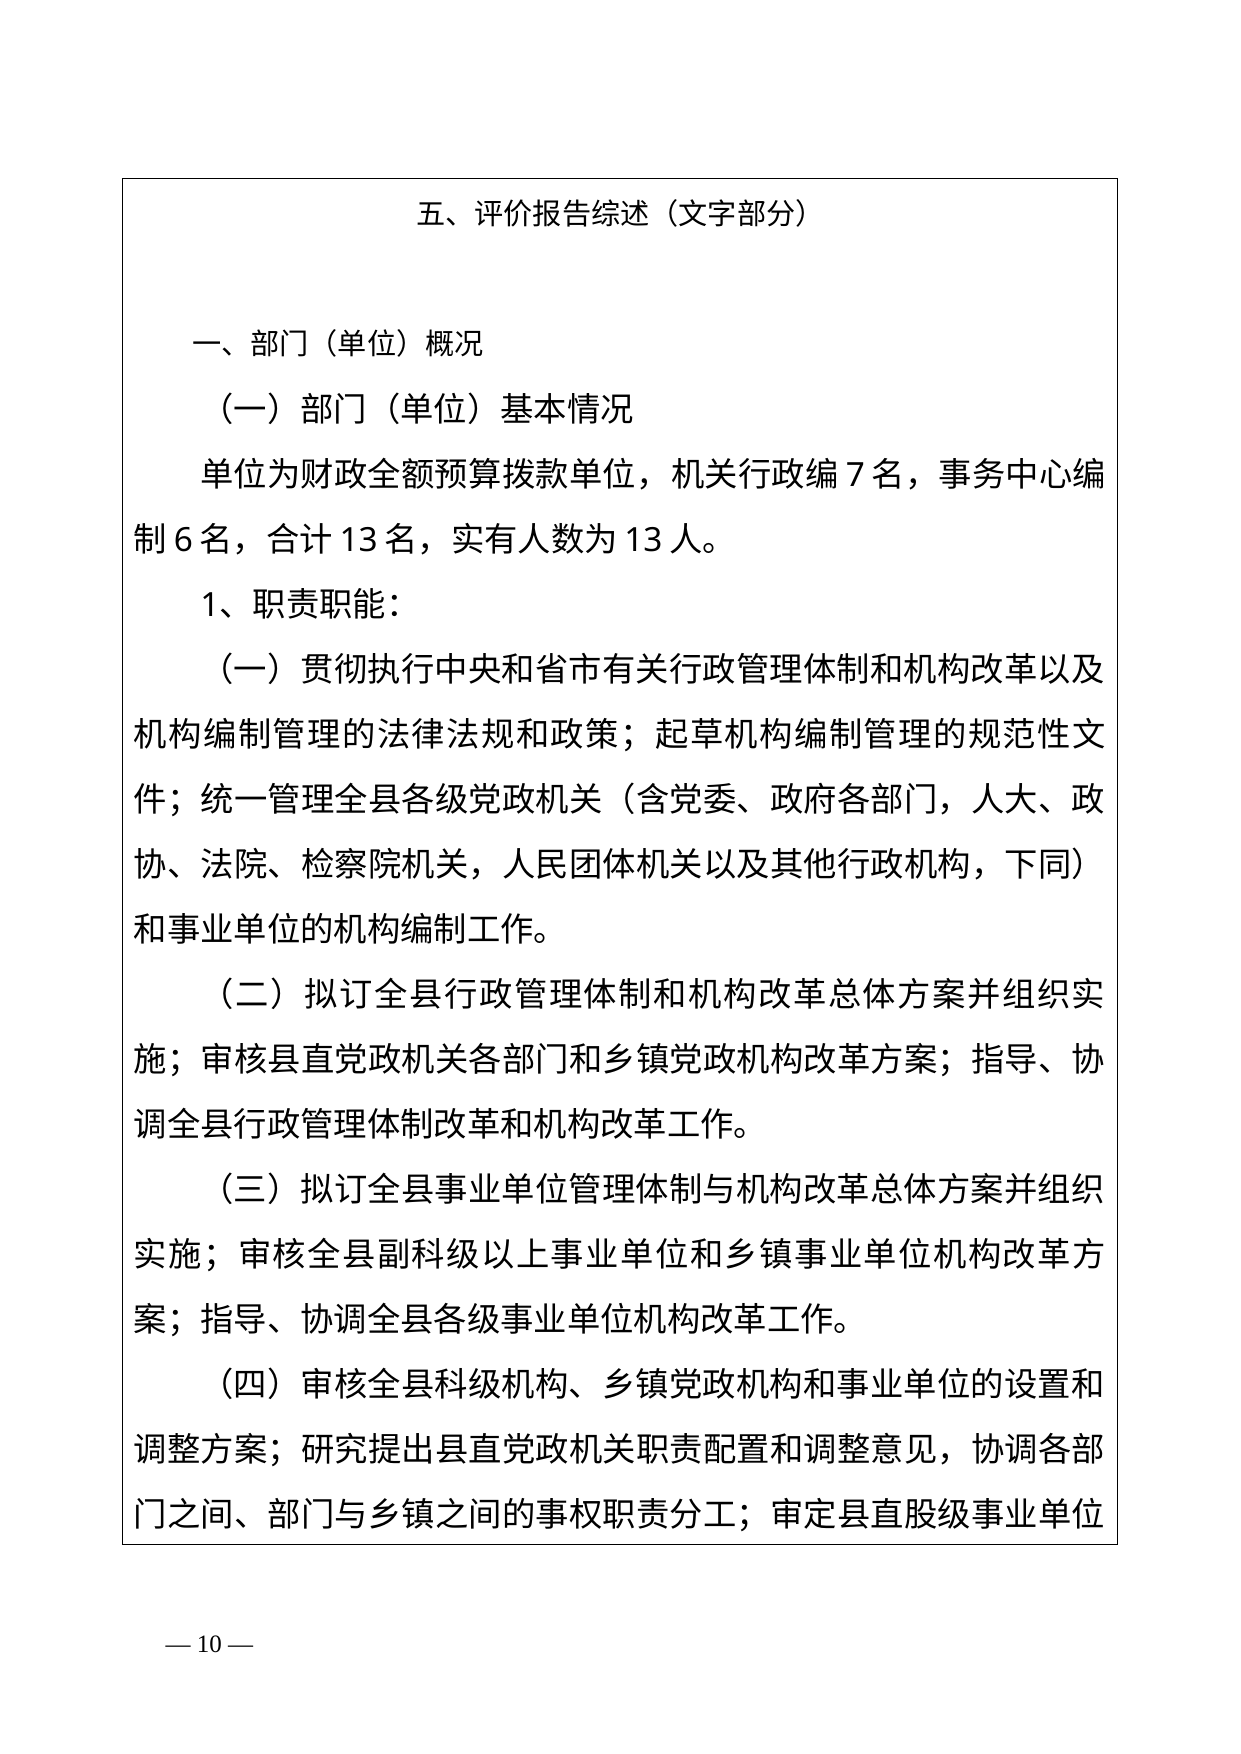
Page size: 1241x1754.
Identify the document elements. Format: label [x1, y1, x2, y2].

table_header [123, 179, 1117, 1544]
